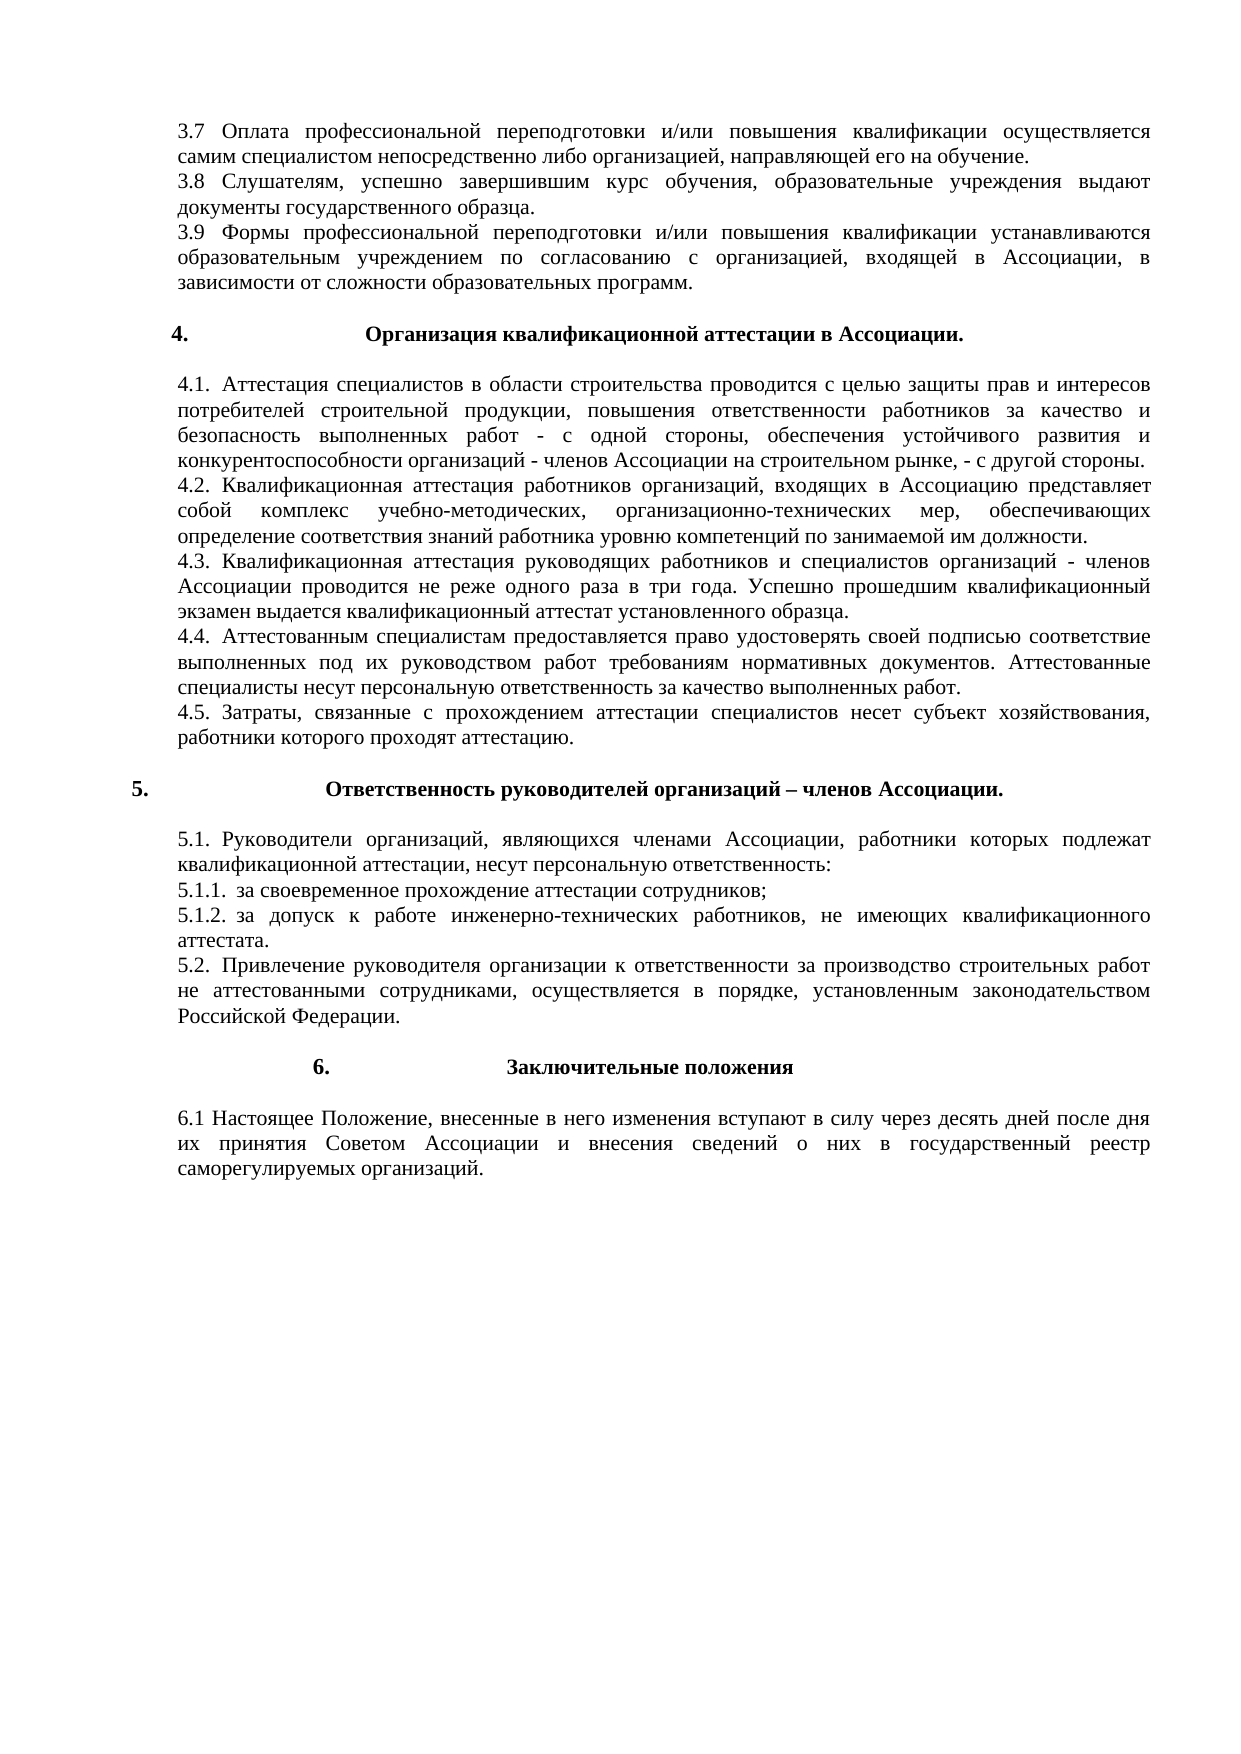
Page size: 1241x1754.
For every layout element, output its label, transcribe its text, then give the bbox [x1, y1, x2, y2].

list 6.1 Настоящее Положение, внесенные в него изменения вступают в силу через десять дней после дня их принятия Советом Ассоциации и внесения сведений о них в государственный реестр саморегулируемых организаций. [177, 1105, 1152, 1180]
list за допуск к работе инженерно-технических работников, не имеющих квалификационного аттестата. [177, 902, 1152, 952]
list Формы профессиональной переподготовки и/или повышения квалификации устанавливаются образовательным учреждением по согласованию с организацией, входящей в Ассоциации, в зависимости от сложности образовательных программ. [177, 219, 1152, 294]
subtitle Организация квалификационной аттестации в Ассоциации. [0, 320, 1152, 346]
subtitle Ответственность руководителей организаций – членов Ассоциации. [0, 775, 1152, 801]
list Затраты, связанные с прохождением аттестации специалистов несет субъект хозяйствования, работники которого проходят аттестацию. [177, 699, 1152, 749]
list Привлечение руководителя организации к ответственности за производство строительных работ не аттестованными сотрудниками, осуществляется в порядке, установленным законодательством Российской Федерации. [177, 952, 1152, 1028]
list Слушателям, успешно завершившим курс обучения, образовательные учреждения выдают документы государственного образца. [177, 168, 1152, 219]
list Оплата профессиональной переподготовки и/или повышения квалификации осуществляется самим специалистом непосредственно либо организацией, направляющей его на обучение. [177, 118, 1152, 168]
list за своевременное прохождение аттестации сотрудников; [177, 877, 1152, 902]
list Квалификационная аттестация руководящих работников и специалистов организаций - членов Ассоциации проводится не реже одного раза в три года. Успешно прошедшим квалификационный экзамен выдается квалификационный аттестат установленного образца. [177, 548, 1152, 623]
list Аттестация специалистов в области строительства проводится с целью защиты прав и интересов потребителей строительной продукции, повышения ответственности работников за качество и безопасность выполненных работ - с одной стороны, обеспечения устойчивого развития и конкурентоспособности организаций - членов Ассоциации на строительном рынке, - с другой стороны. [177, 371, 1152, 472]
list Квалификационная аттестация работников организаций, входящих в Ассоциацию представляет собой комплекс учебно-методических, организационно-технических мер, обеспечивающих определение соответствия знаний работника уровню компетенций по занимаемой им должности. [177, 472, 1152, 548]
list Руководители организаций, являющихся членами Ассоциации, работники которых подлежат квалификационной аттестации, несут персональную ответственность: [177, 826, 1152, 877]
subtitle Заключительные положения [313, 1053, 1152, 1079]
list Аттестованным специалистам предоставляется право удостоверять своей подписью соответствие выполненных под их руководством работ требованиям нормативных документов. Аттестованные специалисты несут персональную ответственность за качество выполненных работ. [177, 623, 1152, 699]
